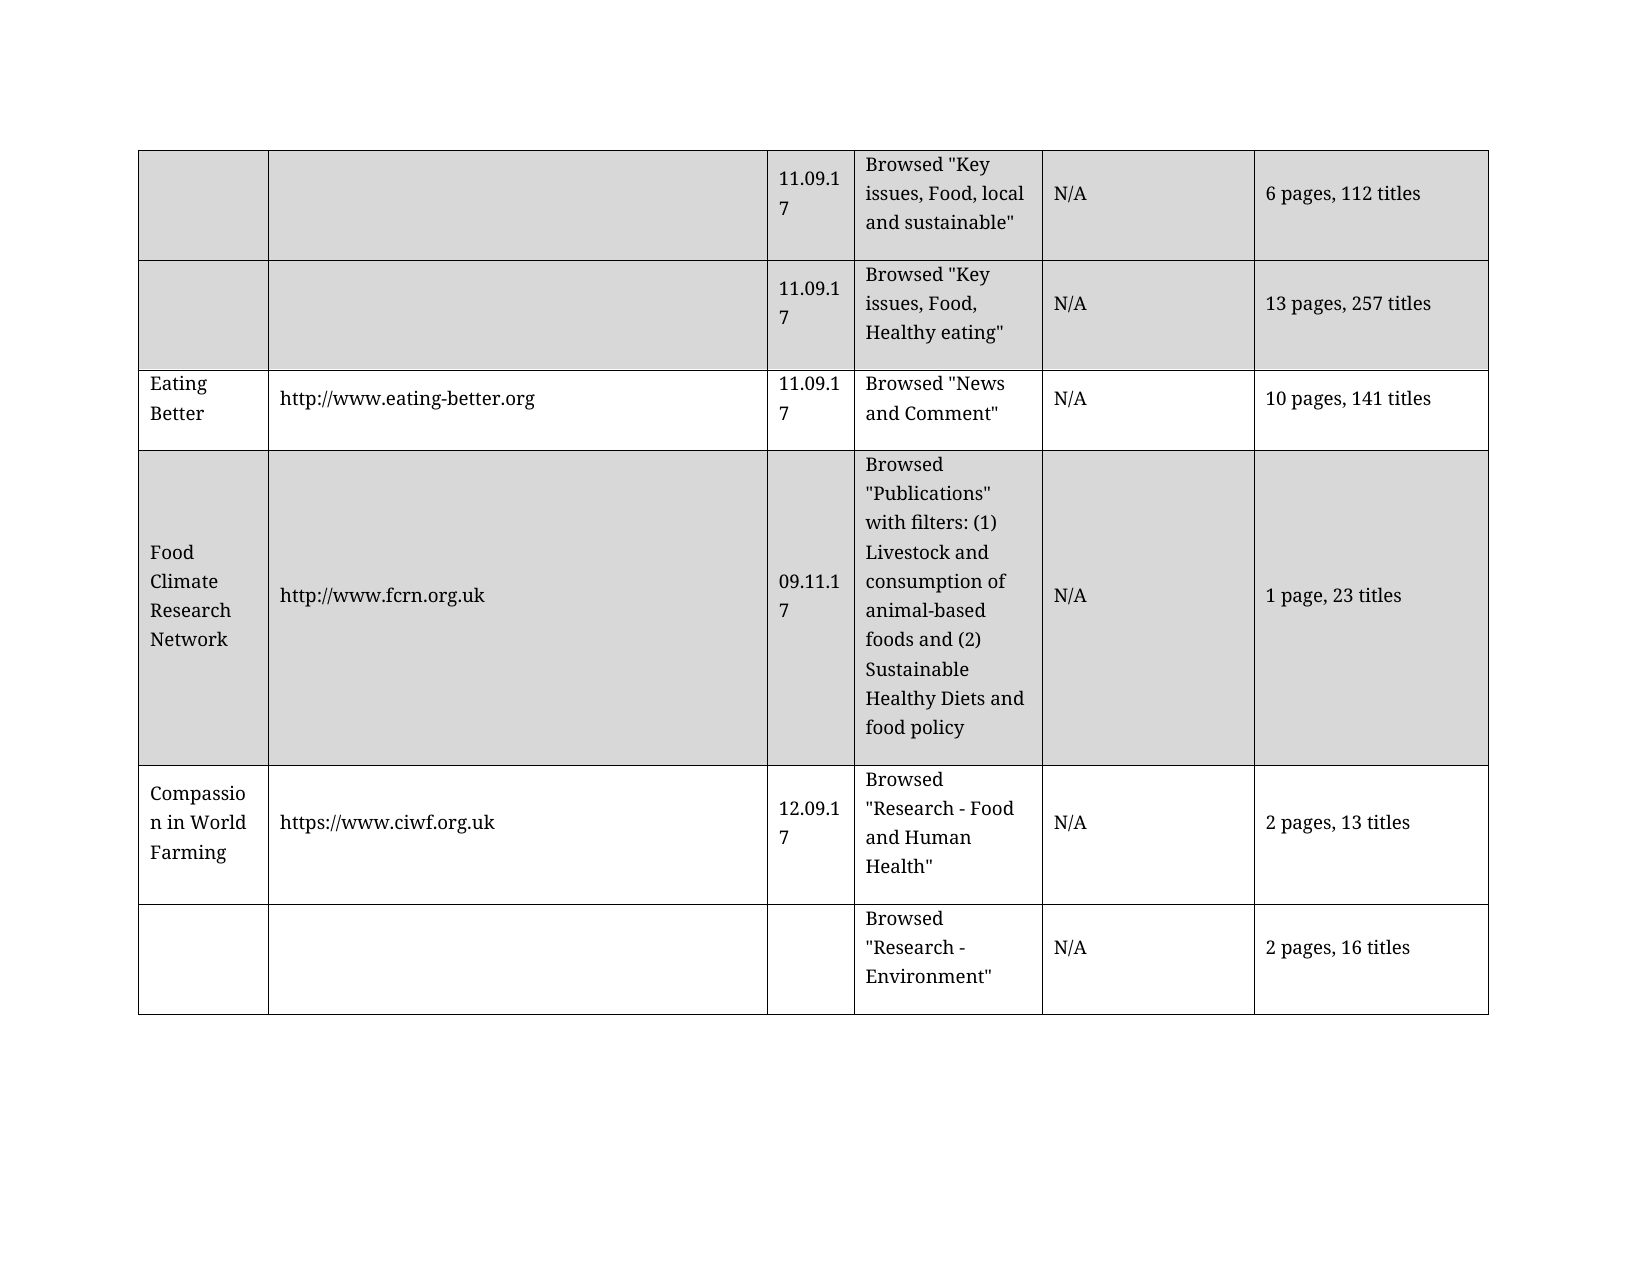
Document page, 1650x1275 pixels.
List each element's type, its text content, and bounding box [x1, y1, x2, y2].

table_cell Browsed "Research - Food and Human Health" [855, 766, 1042, 904]
table_cell 10 pages, 141 titles [1255, 371, 1488, 450]
table_cell N/A [1043, 766, 1254, 904]
table_cell [768, 905, 854, 1014]
table_cell http://www.fcrn.org.uk [269, 451, 767, 765]
table_cell [139, 151, 268, 260]
table_cell [139, 261, 268, 369]
table_cell 11.09.17 [768, 151, 854, 260]
table_cell N/A [1043, 371, 1254, 450]
table_cell [269, 261, 767, 369]
table_cell N/A [1043, 451, 1254, 765]
table_cell 6 pages, 112 titles [1255, 151, 1488, 260]
table_cell Eating Better [139, 371, 268, 450]
table_cell 11.09.17 [768, 371, 854, 450]
table_cell 1 page, 23 titles [1255, 451, 1488, 765]
table_cell Browsed "Research - Environment" [855, 905, 1042, 1014]
table_cell 13 pages, 257 titles [1255, 261, 1488, 369]
table_cell Food Climate Research Network [139, 451, 268, 765]
table_cell https://www.ciwf.org.uk [269, 766, 767, 904]
table_cell 2 pages, 13 titles [1255, 766, 1488, 904]
table_cell Browsed "Key issues, Food, local and sustainable" [855, 151, 1042, 260]
table_cell [269, 905, 767, 1014]
table_cell [139, 905, 268, 1014]
table_cell 11.09.17 [768, 261, 854, 369]
table_cell N/A [1043, 261, 1254, 369]
table_cell Browsed "Publications" with filters: (1) Livestock and consumption of animal-based foods and (2) Sustainable Healthy Diets and food policy [855, 451, 1042, 765]
table_cell Compassion in World Farming [139, 766, 268, 904]
table_cell N/A [1043, 905, 1254, 1014]
table_cell [269, 151, 767, 260]
table_cell Browsed "News and Comment" [855, 371, 1042, 450]
table_cell N/A [1043, 151, 1254, 260]
table_cell 12.09.17 [768, 766, 854, 904]
table_cell http://www.eating-better.org [269, 371, 767, 450]
table_cell Browsed "Key issues, Food, Healthy eating" [855, 261, 1042, 369]
table_cell 2 pages, 16 titles [1255, 905, 1488, 1014]
table_cell 09.11.17 [768, 451, 854, 765]
